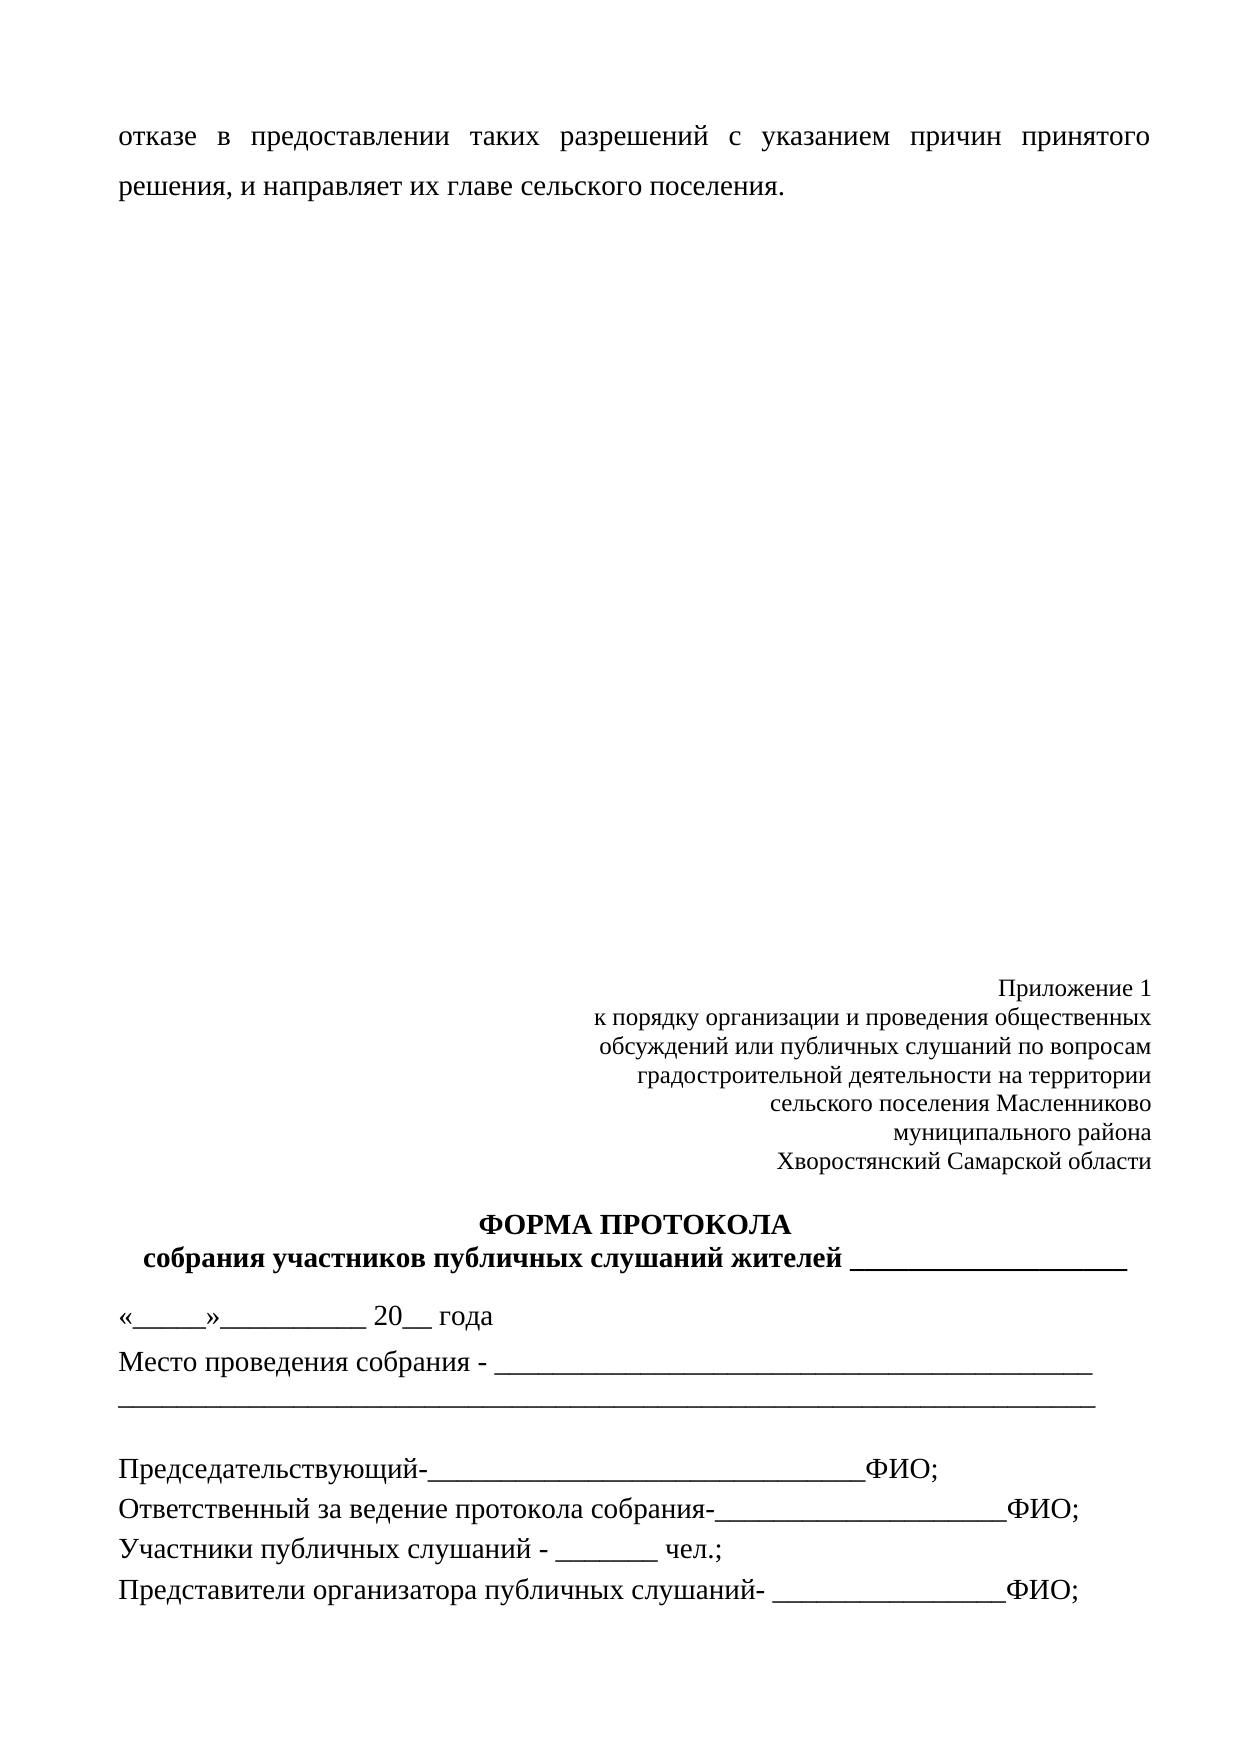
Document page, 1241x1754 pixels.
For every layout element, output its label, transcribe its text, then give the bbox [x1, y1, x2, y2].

text ___________________________________________________________________ [118, 1378, 1149, 1412]
text Председательствующий-______________________________ФИО; [118, 1452, 1149, 1485]
text Участники публичных слушаний - _______ чел.; [118, 1532, 1149, 1566]
text Представители организатора публичных слушаний- ________________ФИО; [118, 1572, 1149, 1606]
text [118, 118, 1152, 202]
text сельского поселения Масленниково [118, 1088, 1152, 1117]
text к порядку организации и проведения общественных [118, 1002, 1152, 1031]
text обсуждений или публичных слушаний по вопросам [118, 1031, 1152, 1060]
text Хворостянский Самарской области [118, 1146, 1152, 1175]
text муниципального района [118, 1117, 1152, 1146]
text Приложение 1 [620, 973, 1152, 1002]
text градостроительной деятельности на территории [118, 1060, 1152, 1088]
text ФОРМА ПРОТОКОЛА собрания участников публичных слушаний жителей ___________________ [118, 1208, 1152, 1274]
text «_____»__________ 20__ года [118, 1304, 1152, 1331]
text Место проведения собрания - _________________________________________ [118, 1344, 1149, 1378]
text Ответственный за ведение протокола собрания-____________________ФИО; [118, 1492, 1149, 1526]
